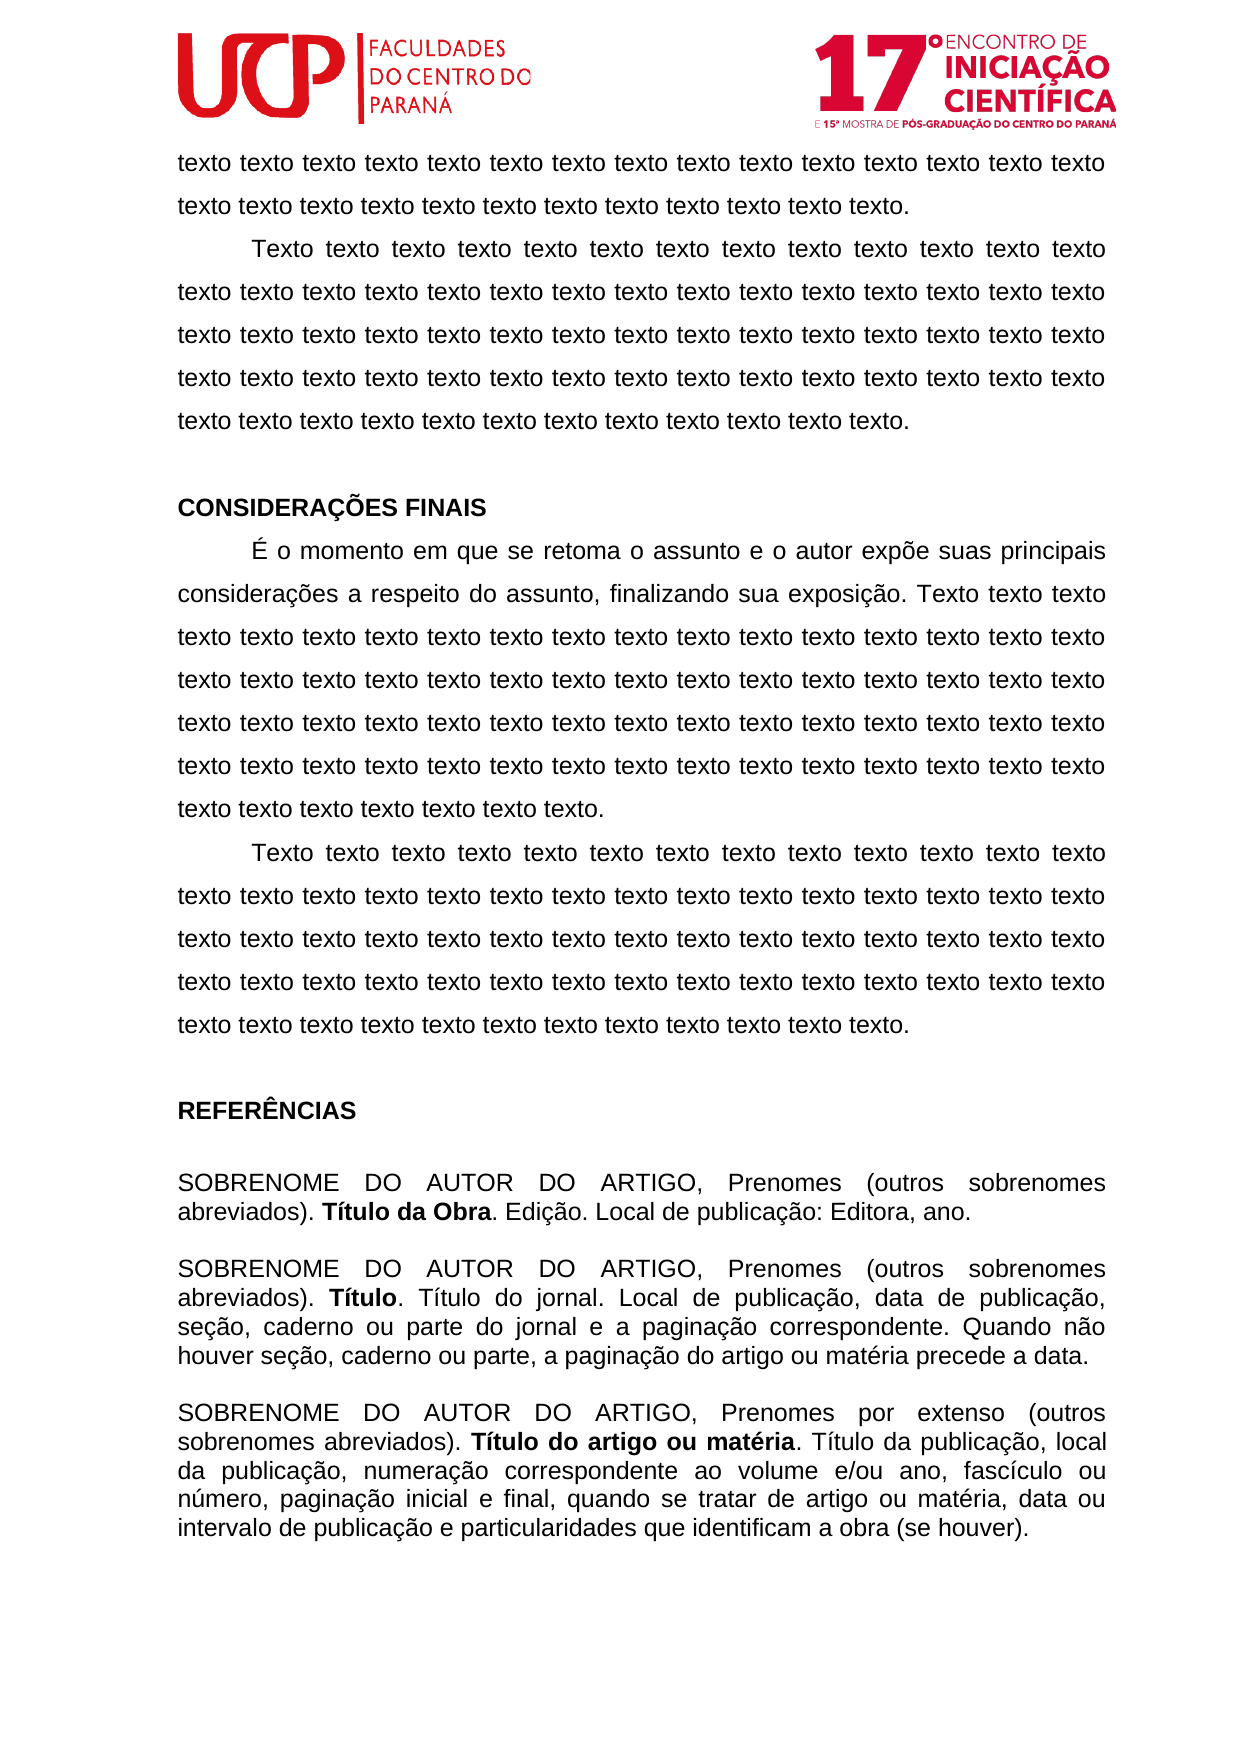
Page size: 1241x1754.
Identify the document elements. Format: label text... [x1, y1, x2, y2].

text REFERÊNCIAS [177, 1096, 1107, 1125]
text É o momento em que se retoma o assunto e o autor expõe suas principais considerações a respeito do assunto, finalizando sua exposição. Texto texto texto texto texto texto texto texto texto texto texto texto texto texto texto texto texto texto texto texto texto texto texto texto texto texto texto texto texto texto texto texto texto texto texto texto texto texto texto texto texto texto texto texto texto texto texto texto texto texto texto texto texto texto texto texto texto texto texto texto texto texto texto texto texto texto texto texto texto texto. [177, 536, 1107, 823]
picture [177, 33, 530, 124]
text CONSIDERAÇÕES FINAIS [177, 493, 1107, 521]
text SOBRENOME DO AUTOR DO ARTIGO, Prenomes (outros sobrenomes abreviados). Título da Obra. Edição. Local de publicação: Editora, ano. [177, 1168, 1107, 1226]
text SOBRENOME DO AUTOR DO ARTIGO, Prenomes (outros sobrenomes abreviados). Título. Título do jornal. Local de publicação, data de publicação, seção, caderno ou parte do jornal e a paginação correspondente. Quando não houver seção, caderno ou parte, a paginação do artigo ou matéria precede a data. [177, 1254, 1107, 1369]
text SOBRENOME DO AUTOR DO ARTIGO, Prenomes por extenso (outros sobrenomes abreviados). Título do artigo ou matéria. Título da publicação, local da publicação, numeração correspondente ao volume e/ou ano, fascículo ou número, paginação inicial e final, quando se tratar de artigo ou matéria, data ou intervalo de publicação e particularidades que identificam a obra (se houver). [177, 1398, 1107, 1542]
picture [815, 33, 1117, 130]
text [177, 148, 1107, 219]
